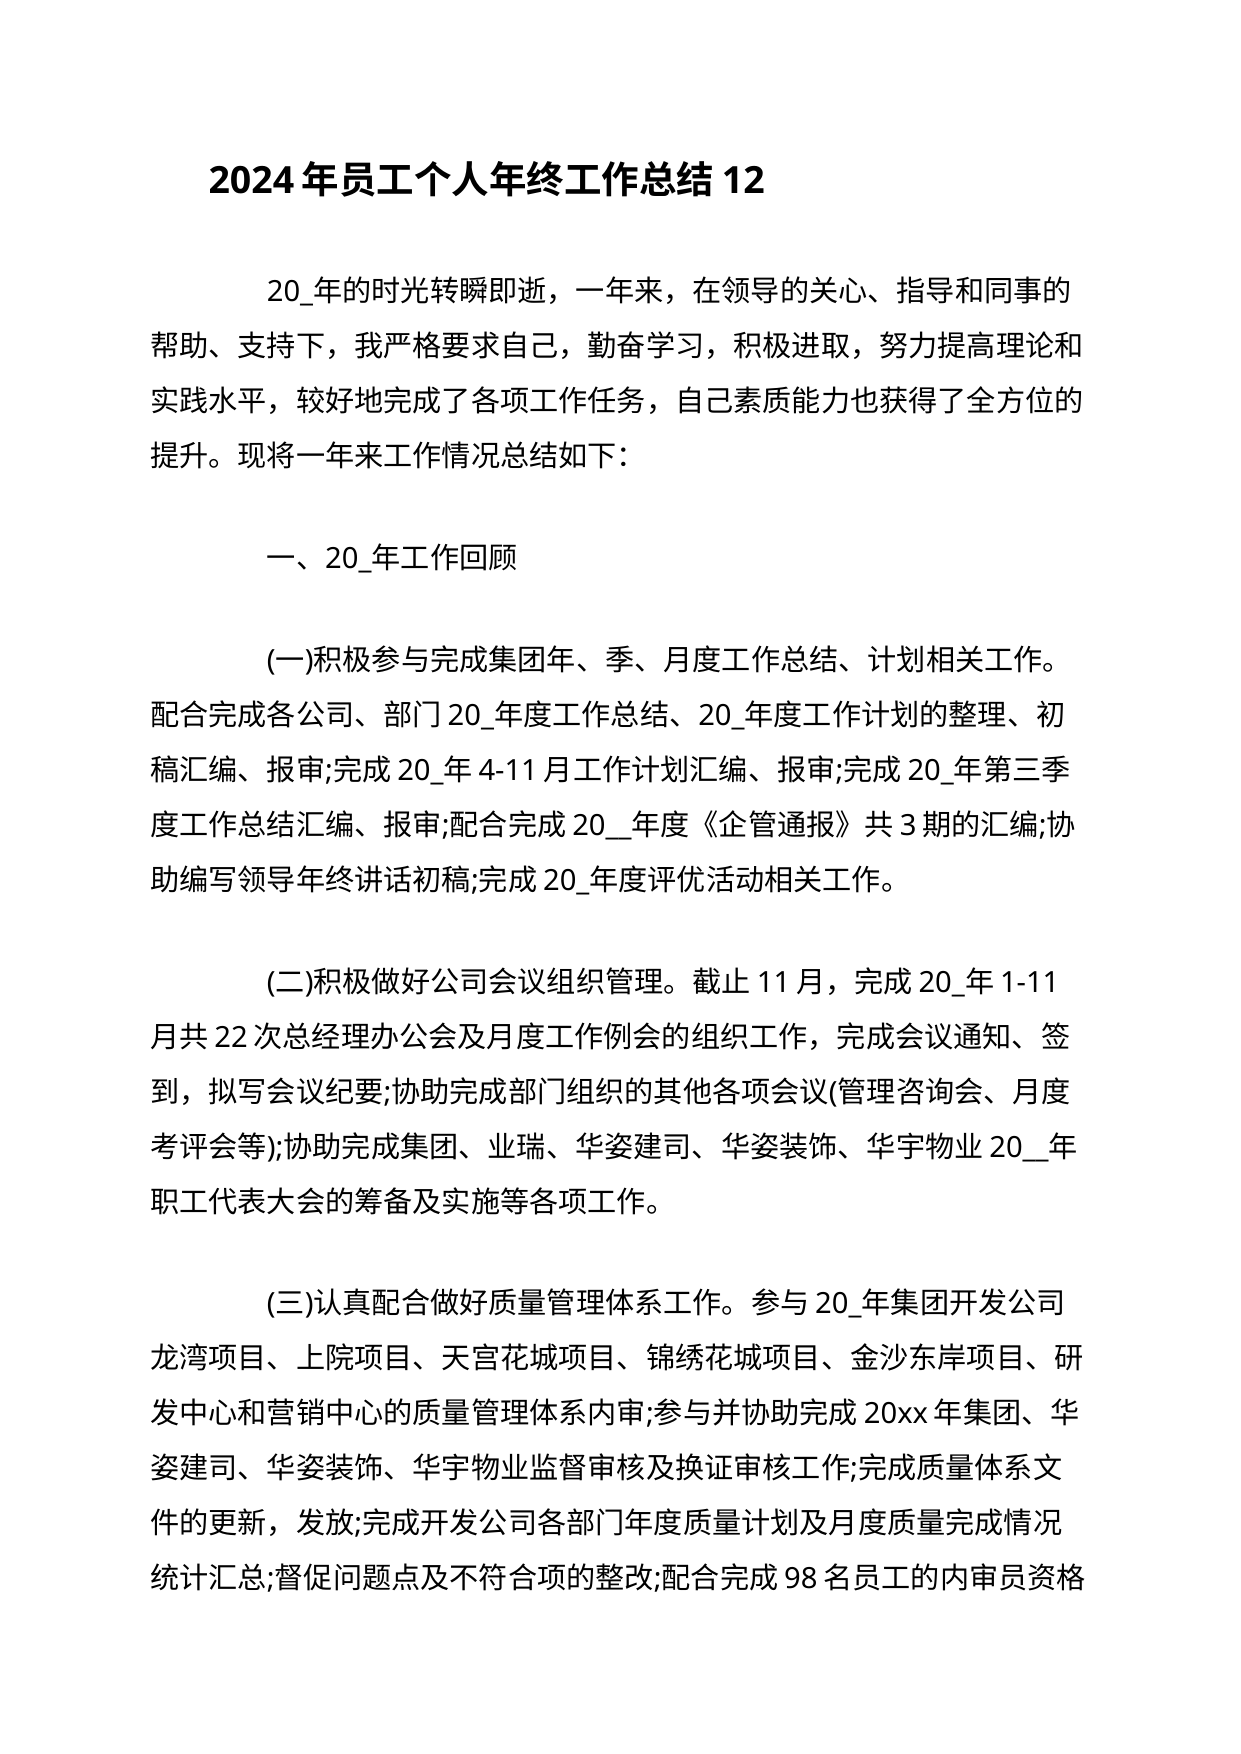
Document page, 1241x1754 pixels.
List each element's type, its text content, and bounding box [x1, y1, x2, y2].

text 2024年员工个人年终工作总结12 [150, 150, 1090, 204]
text 一、20_年工作回顾 [150, 534, 1090, 577]
text 20_年的时光转瞬即逝，一年来，在领导的关心、指导和同事的帮助、支持下，我严格要求自己，勤奋学习，积极进取，努力提高理论和实践水平，较好地完成了各项工作任务，自己素质能力也获得了全方位的提升。现将一年来工作情况总结如下： [150, 268, 1090, 475]
text (一)积极参与完成集团年、季、月度工作总结、计划相关工作。配合完成各公司、部门20_年度工作总结、20_年度工作计划的整理、初稿汇编、报审;完成20_年4-11月工作计划汇编、报审;完成20_年第三季度工作总结汇编、报审;配合完成20__年度《企管通报》共3期的汇编;协助编写领导年终讲话初稿;完成20_年度评优活动相关工作。 [150, 636, 1090, 898]
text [150, 1280, 1090, 1597]
text (二)积极做好公司会议组织管理。截止11月，完成20_年1-11月共22次总经理办公会及月度工作例会的组织工作，完成会议通知、签到，拟写会议纪要;协助完成部门组织的其他各项会议(管理咨询会、月度考评会等);协助完成集团、业瑞、华姿建司、华姿装饰、华宇物业20__年职工代表大会的筹备及实施等各项工作。 [150, 958, 1090, 1220]
